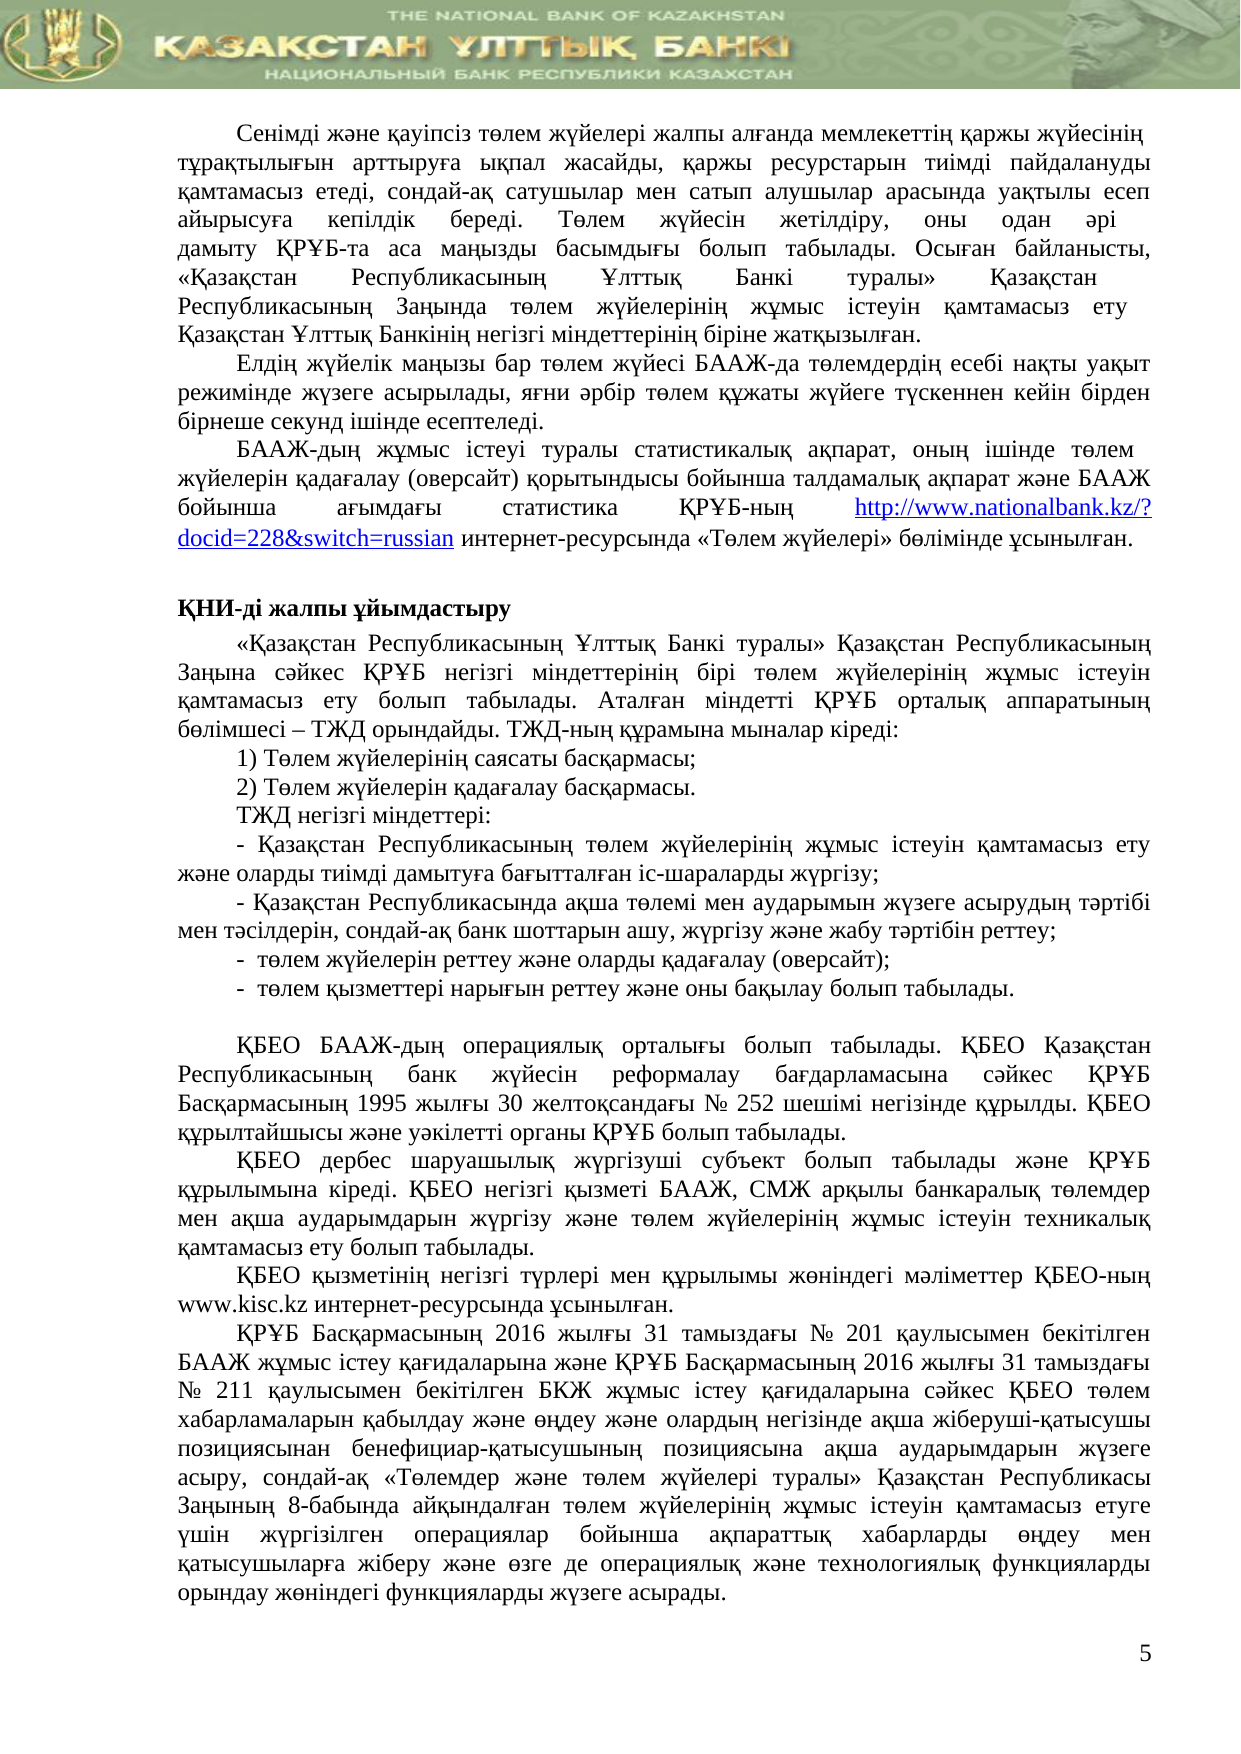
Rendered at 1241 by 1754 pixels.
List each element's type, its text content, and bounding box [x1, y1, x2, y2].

text БААЖ-дың жұмыс істеуі туралы статистикалық ақпарат, оның ішінде төлем жүйелерін қадағалау (оверсайт) қорытындысы бойынша талдамалық ақпарат және БААЖ бойынша ағымдағы статистика ҚРҰБ-ның http://www.nationalbank.kz/?docid=228&switch=russian интернет-ресурсында «Төлем жүйелері» бөлімінде ұсынылған. [177, 434, 1152, 552]
text 1) Төлем жүйелерінің саясаты басқармасы; [177, 743, 1152, 772]
picture [0, 0, 1241, 89]
subtitle ҚНИ-ді жалпы ұйымдастыру [177, 593, 1152, 622]
text «Қазақстан Республикасының Ұлттық Банкі туралы» Қазақстан Республикасының Заңына сәйкес ҚРҰБ негізгі міндеттерінің бірі төлем жүйелерінің жұмыс істеуін қамтамасыз ету болып табылады. Аталған міндетті ҚРҰБ орталық аппаратының бөлімшесі – ТЖД орындайды. ТЖД-ның құрамына мыналар кіреді: [177, 628, 1152, 743]
text ҚБЕО қызметінің негізгі түрлері мен құрылымы жөніндегі мәліметтер ҚБЕО-ның www.kisc.kz интернет-ресурсында ұсынылған. [177, 1261, 1152, 1318]
text - төлем қызметтері нарығын реттеу және оны бақылау болып табылады. [177, 973, 1152, 1002]
text Сенімді және қауіпсіз төлем жүйелері жалпы алғанда мемлекеттің қаржы жүйесінің тұрақтылығын арттыруға ықпал жасайды, қаржы ресурстарын тиімді пайдалануды қамтамасыз етеді, сондай-ақ сатушылар мен сатып алушылар арасында уақтылы есеп айырысуға кепілдік береді. Төлем жүйесін жетілдіру, оны одан әрі дамыту ҚРҰБ-та аса маңызды басымдығы болып табылады. Осыған байланысты, «Қазақстан Республикасының Ұлттық Банкі туралы» Қазақстан Республикасының Заңында төлем жүйелерінің жұмыс істеуін қамтамасыз ету Қазақстан Ұлттық Банкінің негізгі міндеттерінің біріне жатқызылған. [177, 118, 1152, 348]
text ТЖД негізгі міндеттері: [177, 801, 1152, 829]
text ҚБЕО дербес шаруашылық жүргізуші субъект болып табылады және ҚРҰБ құрылымына кіреді. ҚБЕО негізгі қызметі БААЖ, СМЖ арқылы банкаралық төлемдер мен ақша аударымдарын жүргізу және төлем жүйелерінің жұмыс істеуін техникалық қамтамасыз ету болып табылады. [177, 1146, 1152, 1261]
text - төлем жүйелерін реттеу және оларды қадағалау (оверсайт); [177, 944, 1152, 973]
text - Қазақстан Республикасының төлем жүйелерінің жұмыс істеуін қамтамасыз ету және оларды тиімді дамытуға бағытталған іс-шараларды жүргізу; [177, 829, 1152, 887]
text 2) Төлем жүйелерін қадағалау басқармасы. [177, 772, 1152, 801]
text Елдің жүйелік маңызы бар төлем жүйесі БААЖ-да төлемдердің есебі нақты уақыт режимінде жүзеге асырылады, яғни әрбір төлем құжаты жүйеге түскеннен кейін бірден бірнеше секунд ішінде есептеледі. [177, 348, 1152, 434]
text ҚБЕО БААЖ-дың операциялық орталығы болып табылады. ҚБЕО Қазақстан Республикасының банк жүйесін реформалау бағдарламасына сәйкес ҚРҰБ Басқармасының 1995 жылғы 30 желтоқсандағы № 252 шешімі негізінде құрылды. ҚБЕО құрылтайшысы және уәкілетті органы ҚРҰБ болып табылады. [177, 1031, 1152, 1146]
text ҚРҰБ Басқармасының 2016 жылғы 31 тамыздағы № 201 қаулысымен бекітілген БААЖ жұмыс істеу қағидаларына және ҚРҰБ Басқармасының 2016 жылғы 31 тамыздағы № 211 қаулысымен бекітілген БКЖ жұмыс істеу қағидаларына сәйкес ҚБЕО төлем хабарламаларын қабылдау және өңдеу және олардың негізінде ақша жіберуші-қатысушы позициясынан бенефициар-қатысушының позициясына ақша аударымдарын жүзеге асыру, сондай-ақ «Төлемдер және төлем жүйелері туралы» Қазақстан Республикасы Заңының 8-бабында айқындалған төлем жүйелерінің жұмыс істеуін қамтамасыз етуге үшін жүргізілген операциялар бойынша ақпараттық хабарларды өңдеу мен қатысушыларға жіберу және өзге де операциялық және технологиялық функцияларды орындау жөніндегі функцияларды жүзеге асырады. [177, 1318, 1152, 1606]
text - Қазақстан Республикасында ақша төлемі мен аударымын жүзеге асырудың тәртібі мен тәсілдерін, сондай-ақ банк шоттарын ашу, жүргізу және жабу тәртібін реттеу; [177, 887, 1152, 944]
